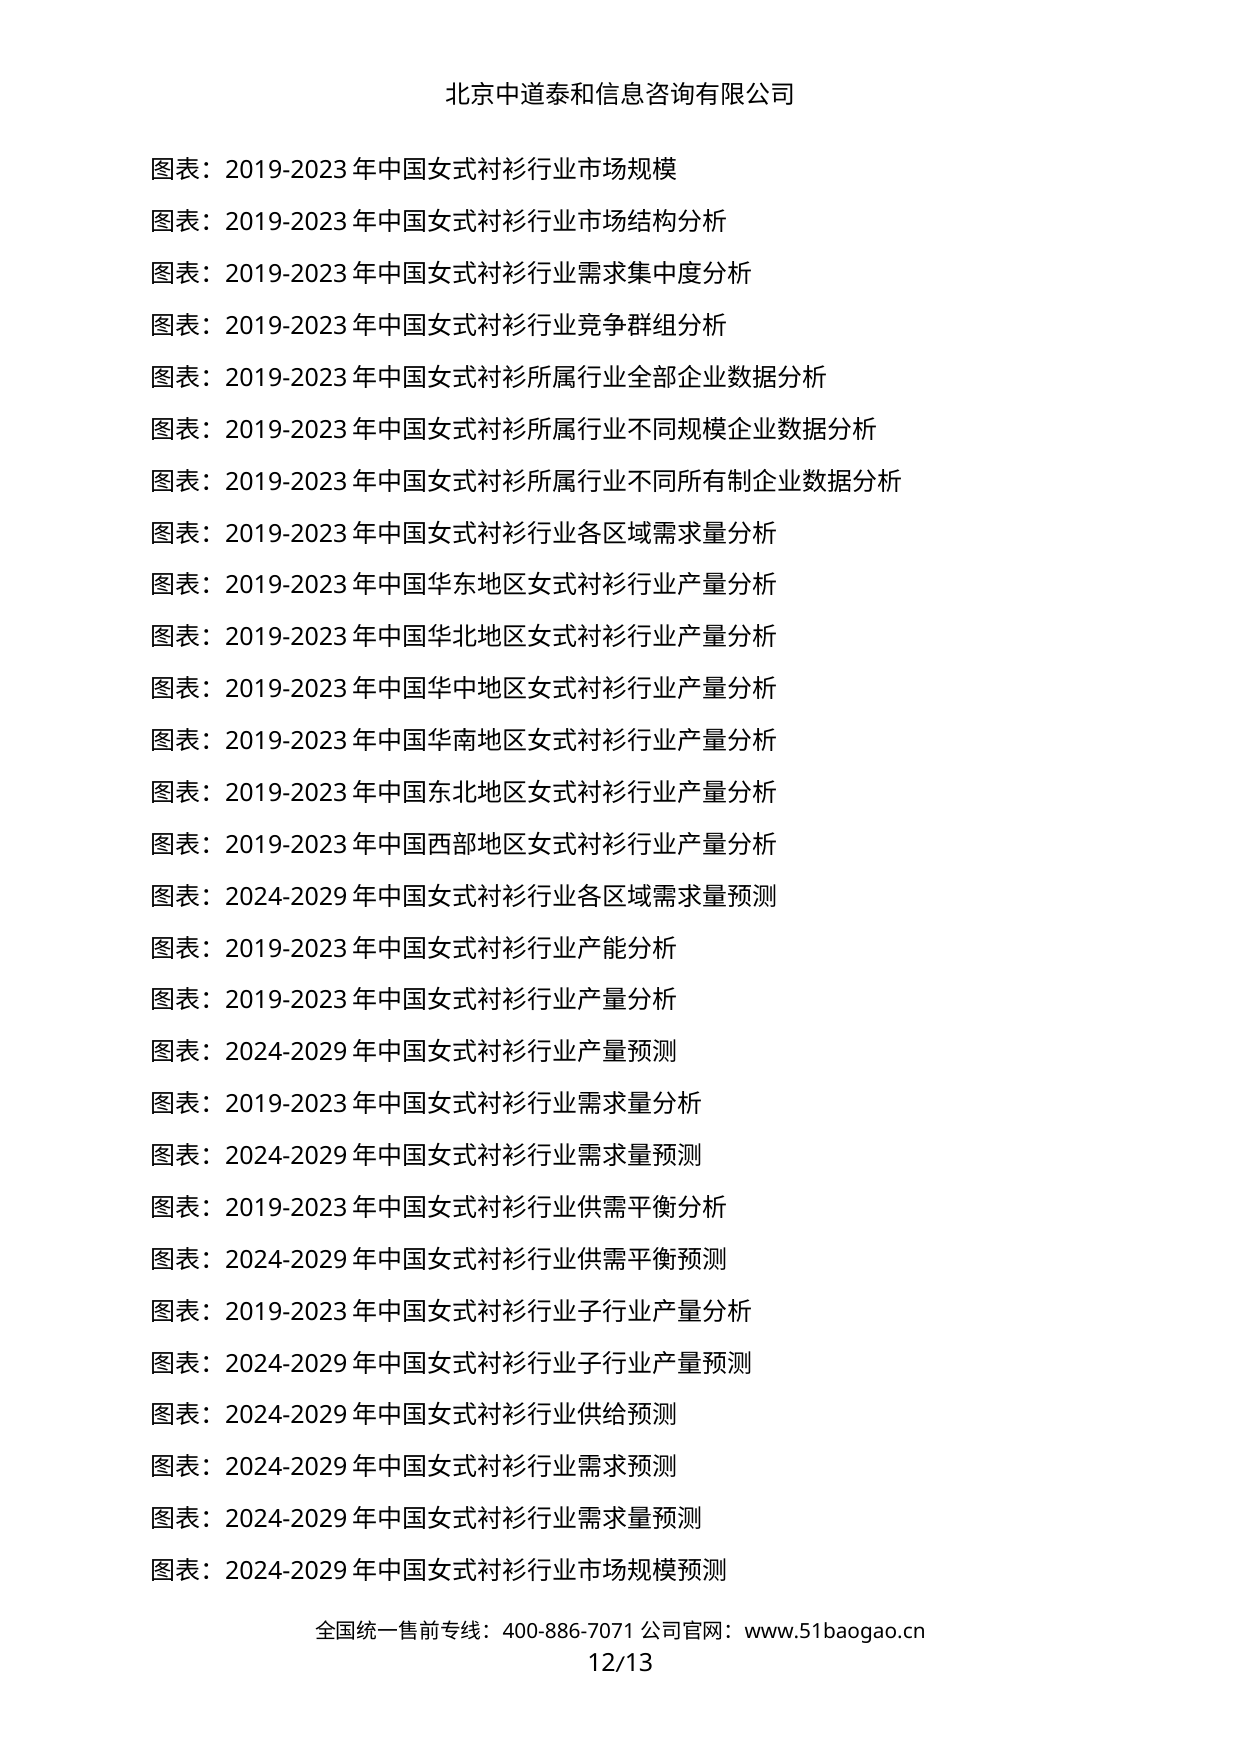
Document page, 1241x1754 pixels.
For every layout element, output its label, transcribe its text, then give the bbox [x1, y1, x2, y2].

text 图表：2024-2029年中国女式衬衫行业各区域需求量预测 [150, 876, 1090, 912]
text 图表：2019-2023年中国女式衬衫行业供需平衡分析 [150, 1187, 1090, 1224]
text 图表：2019-2023年中国女式衬衫行业产能分析 [150, 928, 1090, 964]
text 图表：2024-2029年中国女式衬衫行业需求量预测 [150, 1499, 1090, 1535]
text 图表：2024-2029年中国女式衬衫行业供给预测 [150, 1395, 1090, 1431]
text 图表：2024-2029年中国女式衬衫行业需求预测 [150, 1447, 1090, 1483]
text 图表：2019-2023年中国女式衬衫行业市场结构分析 [150, 202, 1090, 238]
text 图表：2019-2023年中国华东地区女式衬衫行业产量分析 [150, 565, 1090, 601]
text 图表：2019-2023年中国女式衬衫行业竞争群组分析 [150, 306, 1090, 342]
text 图表：2024-2029年中国女式衬衫行业市场规模预测 [150, 1551, 1090, 1587]
text 图表：2024-2029年中国女式衬衫行业需求量预测 [150, 1136, 1090, 1172]
text 图表：2019-2023年中国女式衬衫所属行业不同规模企业数据分析 [150, 409, 1090, 446]
text 图表：2019-2023年中国女式衬衫行业产量分析 [150, 980, 1090, 1016]
text 图表：2024-2029年中国女式衬衫行业产量预测 [150, 1032, 1090, 1068]
text 图表：2019-2023年中国西部地区女式衬衫行业产量分析 [150, 824, 1090, 861]
text 图表：2019-2023年中国女式衬衫所属行业全部企业数据分析 [150, 357, 1090, 394]
text 图表：2019-2023年中国华北地区女式衬衫行业产量分析 [150, 617, 1090, 653]
text 图表：2019-2023年中国女式衬衫行业子行业产量分析 [150, 1291, 1090, 1327]
text 图表：2019-2023年中国华中地区女式衬衫行业产量分析 [150, 669, 1090, 705]
text 图表：2019-2023年中国女式衬衫所属行业不同所有制企业数据分析 [150, 461, 1090, 497]
text 图表：2019-2023年中国华南地区女式衬衫行业产量分析 [150, 721, 1090, 757]
text 图表：2019-2023年中国东北地区女式衬衫行业产量分析 [150, 772, 1090, 809]
text 图表：2019-2023年中国女式衬衫行业各区域需求量分析 [150, 513, 1090, 549]
text 图表：2019-2023年中国女式衬衫行业需求集中度分析 [150, 254, 1090, 290]
text 图表：2019-2023年中国女式衬衫行业需求量分析 [150, 1084, 1090, 1120]
text 图表：2019-2023年中国女式衬衫行业市场规模 [150, 150, 1090, 186]
text 图表：2024-2029年中国女式衬衫行业子行业产量预测 [150, 1343, 1090, 1379]
text 图表：2024-2029年中国女式衬衫行业供需平衡预测 [150, 1239, 1090, 1276]
